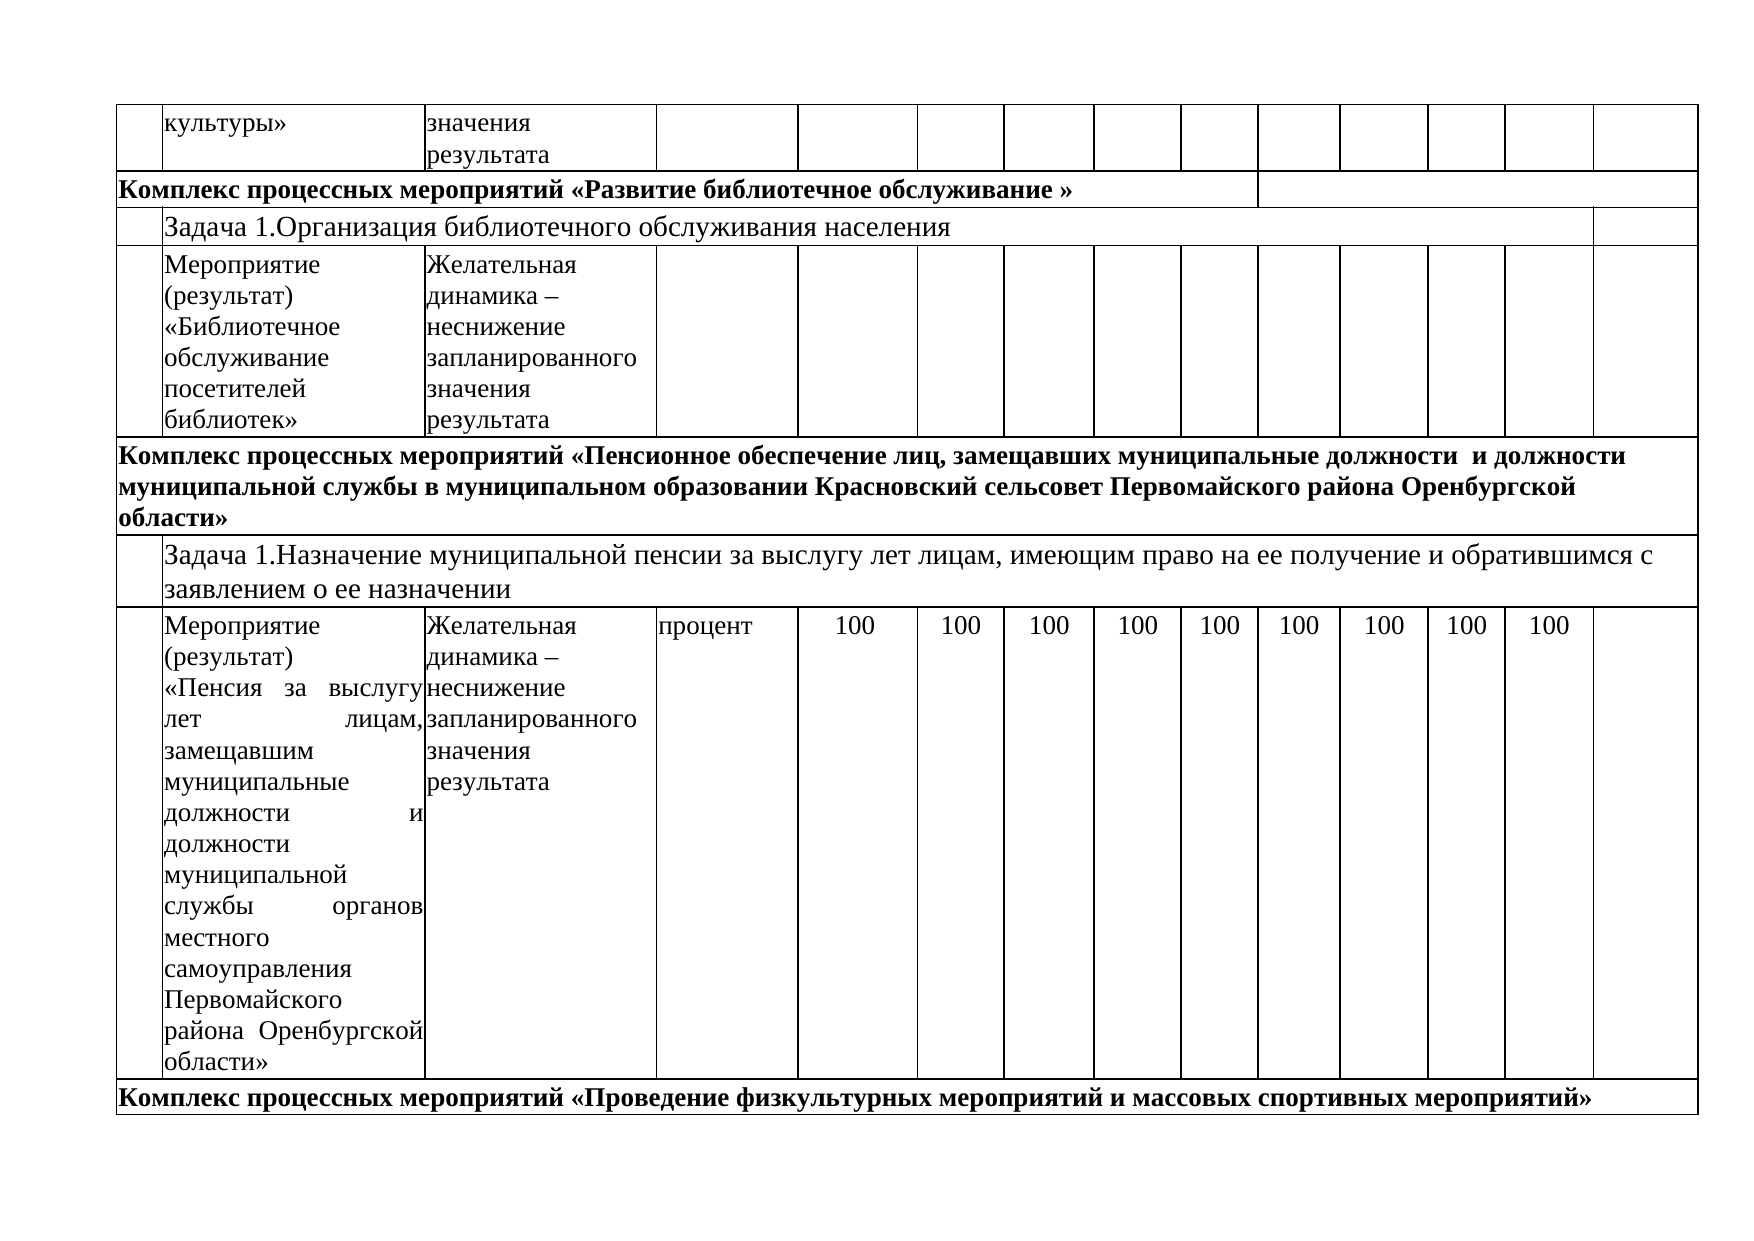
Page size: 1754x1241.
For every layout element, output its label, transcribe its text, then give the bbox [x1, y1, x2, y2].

table_cell [1182, 105, 1257, 170]
table_cell [1005, 246, 1093, 436]
table_cell [1506, 246, 1593, 436]
table_cell [1259, 172, 1697, 206]
table_cell [1429, 246, 1504, 436]
table_cell [117, 536, 162, 606]
table_cell 100 [1182, 608, 1257, 1078]
table_cell [1594, 608, 1697, 1078]
table_cell [1259, 105, 1339, 170]
table_cell [1429, 105, 1504, 170]
table_cell [1341, 105, 1427, 170]
table_cell [117, 208, 162, 244]
table_cell 100 [1259, 608, 1339, 1078]
table_cell [799, 246, 917, 436]
table_cell Желательная динамика – неснижение запланированного значения результата [426, 246, 656, 436]
table_cell [1005, 105, 1093, 170]
table_cell 100 [1429, 608, 1504, 1078]
table_cell 100 [1095, 608, 1180, 1078]
table_cell [1095, 246, 1180, 436]
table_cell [426, 105, 656, 170]
table_cell [117, 608, 162, 1078]
table_cell [1594, 208, 1697, 244]
table_cell Задача 1.Организация библиотечного обслуживания населения [163, 208, 1593, 244]
table_cell [1341, 246, 1427, 436]
table_cell [1506, 105, 1593, 170]
table_cell процент [657, 608, 797, 1078]
table_cell [1594, 105, 1697, 170]
table_cell Задача 1.Назначение муниципальной пенсии за выслугу лет лицам, имеющим право на ее получение и обратившимся с заявлением о ее назначении [163, 536, 1697, 606]
table_cell 100 [1005, 608, 1093, 1078]
table_cell [1182, 246, 1257, 436]
table_cell 100 [799, 608, 917, 1078]
table_cell [1259, 246, 1339, 436]
table_cell [799, 105, 917, 170]
table_cell 100 [918, 608, 1003, 1078]
table_cell Комплекс процессных мероприятий «Развитие библиотечное обслуживание » [117, 172, 1257, 206]
table_cell [918, 105, 1003, 170]
table_cell Комплекс процессных мероприятий «Проведение физкультурных мероприятий и массовых спортивных мероприятий» [117, 1080, 1697, 1114]
table_cell [1095, 105, 1180, 170]
table_cell Мероприятие (результат) «Пенсия за выслугу лет лицам, замещавшим муниципальные должности и должности муниципальной службы органов местного самоуправления Первомайского района Оренбургской области» [163, 608, 424, 1078]
table_cell [657, 105, 797, 170]
table_cell [657, 246, 797, 436]
table_cell 100 [1506, 608, 1593, 1078]
table_cell [117, 246, 162, 436]
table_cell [426, 608, 656, 1078]
table_cell [117, 105, 162, 170]
table_cell 100 [1341, 608, 1427, 1078]
table_cell [1594, 246, 1697, 436]
table_cell [918, 246, 1003, 436]
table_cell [163, 105, 424, 170]
table_cell Мероприятие (результат) «Библиотечное обслуживание посетителей библиотек» [163, 246, 424, 436]
table_cell Комплекс процессных мероприятий «Пенсионное обеспечение лиц, замещавших муниципальные должности и должности муниципальной службы в муниципальном образовании Красновский сельсовет Первомайского района Оренбургской области» [117, 438, 1697, 534]
